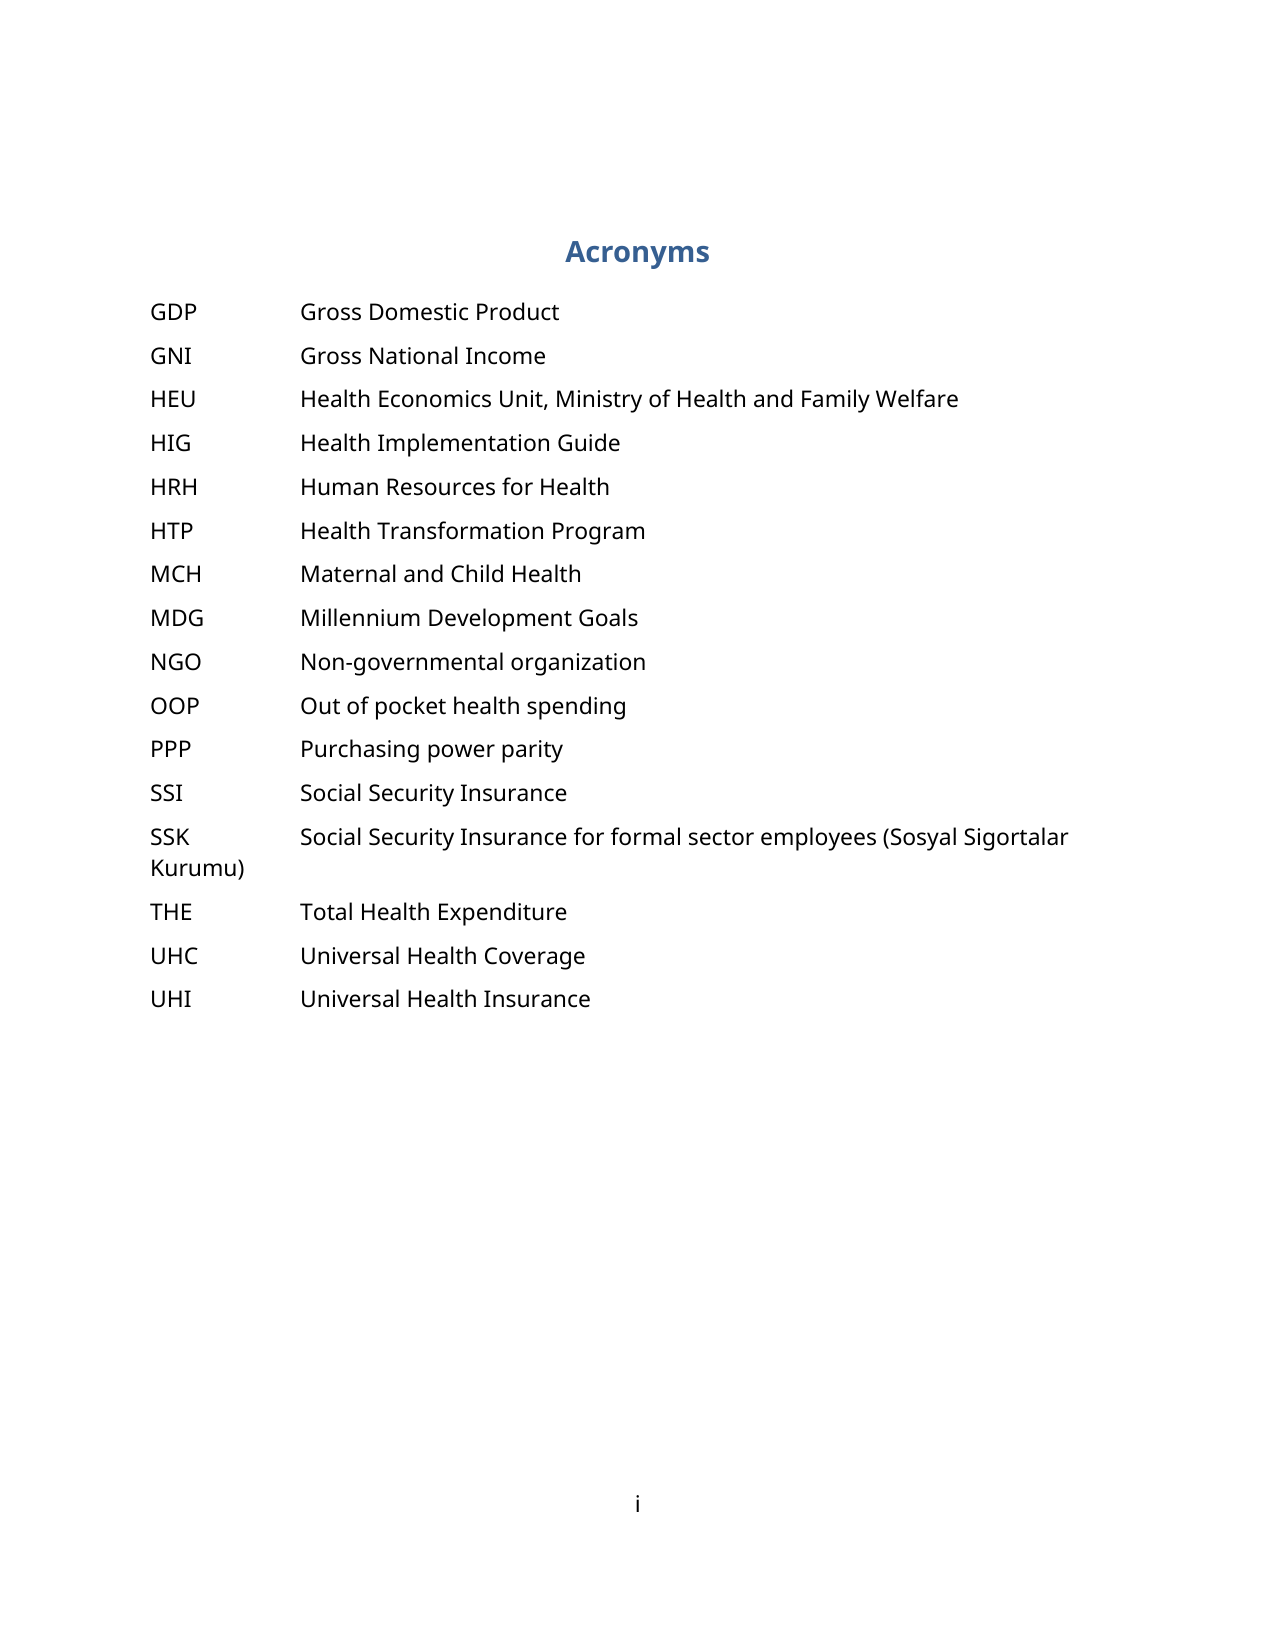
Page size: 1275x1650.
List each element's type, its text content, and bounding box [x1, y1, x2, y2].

text NGO Non-governmental organization [150, 646, 1125, 677]
text THE Total Health Expenditure [150, 896, 1125, 927]
text UHC Universal Health Coverage [150, 940, 1125, 971]
text MDG Millennium Development Goals [150, 602, 1125, 633]
text MCH Maternal and Child Health [150, 558, 1125, 590]
text UHI Universal Health Insurance [150, 983, 1125, 1015]
text GNI Gross National Income [150, 340, 1125, 371]
text SSI Social Security Insurance [150, 777, 1125, 808]
text PPP Purchasing power parity [150, 733, 1125, 765]
text OOP Out of pocket health spending [150, 690, 1125, 721]
text HIG Health Implementation Guide [150, 427, 1125, 458]
text HRH Human Resources for Health [150, 471, 1125, 502]
subtitle Acronyms [150, 231, 1125, 271]
text SSK Social Security Insurance for formal sector employees (Sosyal Sigortalar Kurumu) [150, 821, 1125, 883]
text HEU Health Economics Unit, Ministry of Health and Family Welfare [150, 383, 1125, 415]
text HTP Health Transformation Program [150, 515, 1125, 546]
text GDP Gross Domestic Product [150, 296, 1125, 327]
